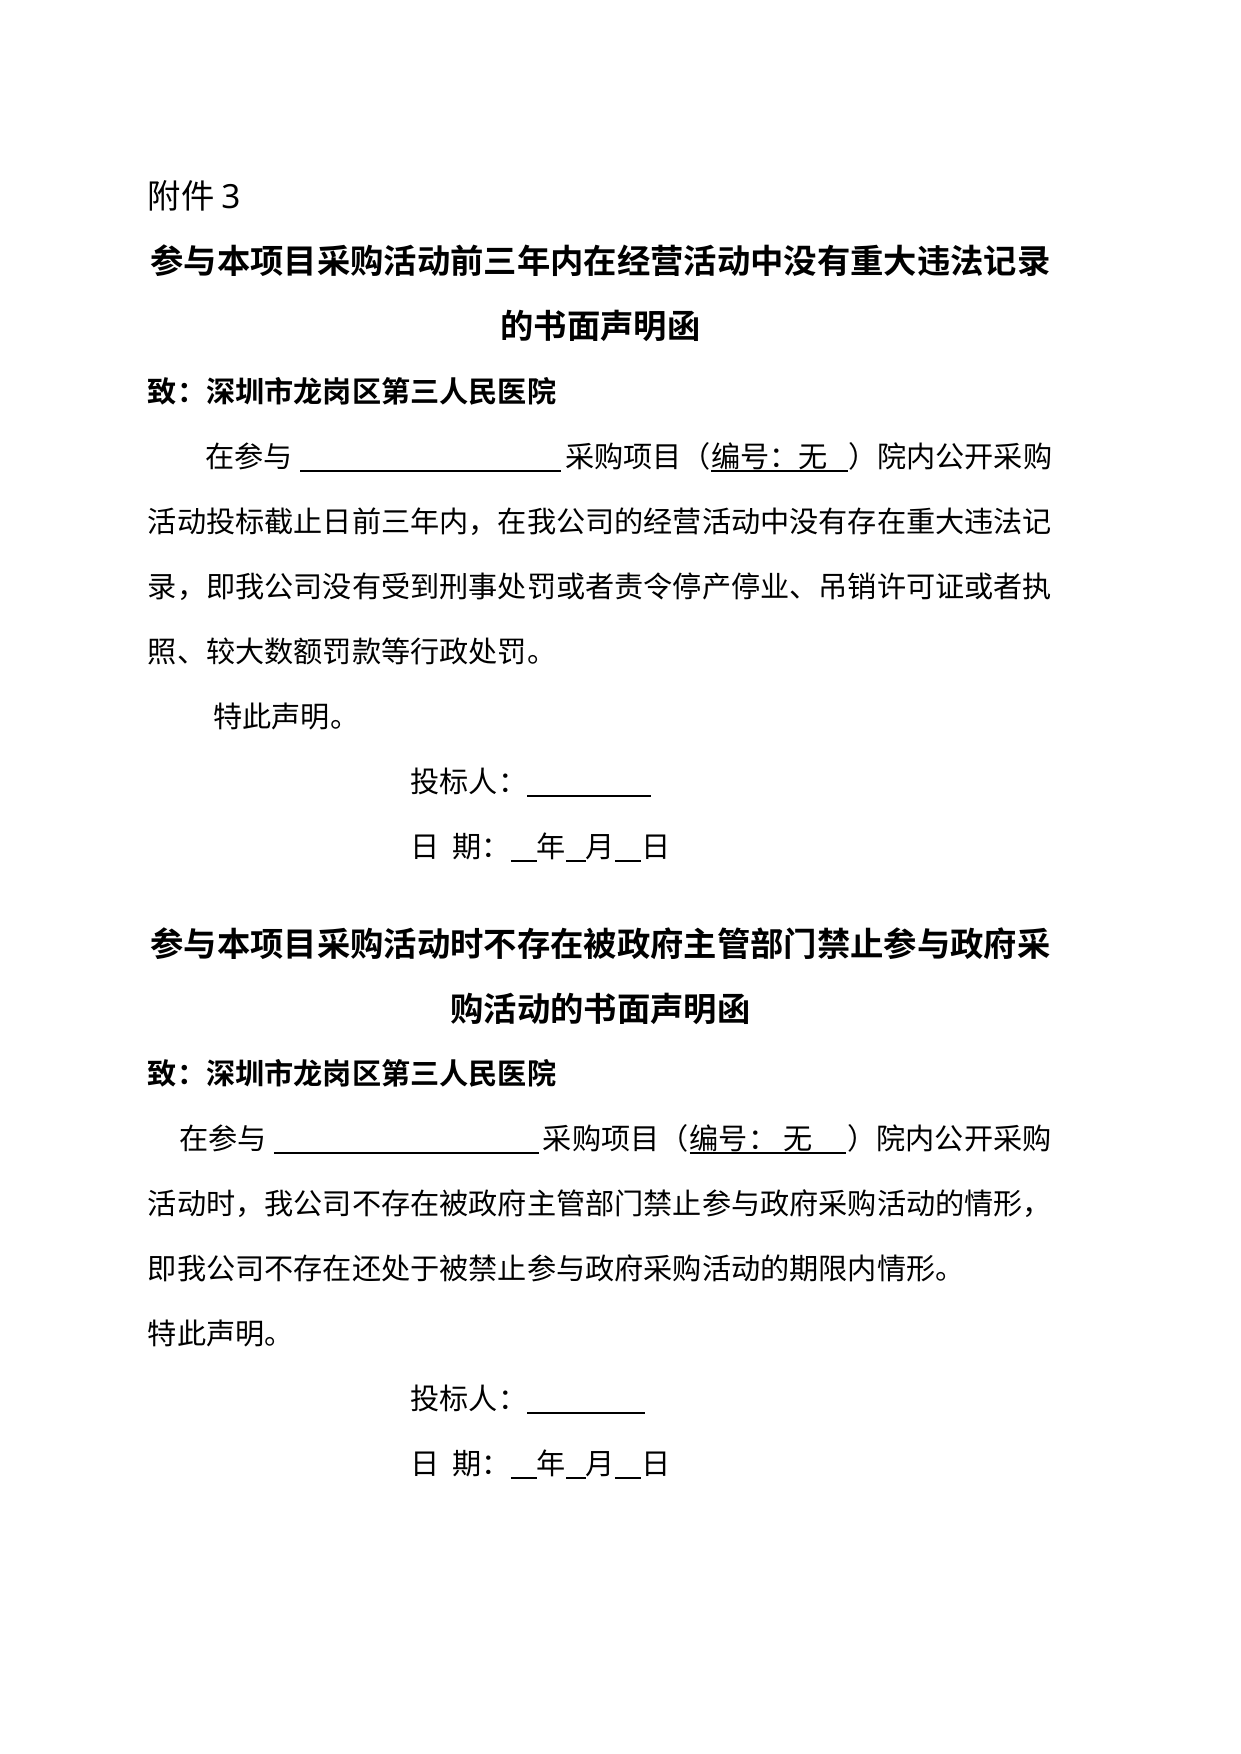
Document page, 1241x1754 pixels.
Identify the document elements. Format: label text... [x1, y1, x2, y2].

text 在参与 采购项目（编号：无 ）院内公开采购活动投标截止日前三年内，在我公司的经营活动中没有存在重大违法记录，即我公司没有受到刑事处罚或者责令停产停业、吊销许可证或者执照、较大数额罚款等行政处罚。 [148, 422, 1053, 682]
text 致：深圳市龙岗区第三人民医院 [148, 1039, 1053, 1104]
text 致：深圳市龙岗区第三人民医院 [148, 357, 1053, 422]
text 在参与 采购项目（编号： 无 ）院内公开采购活动时，我公司不存在被政府主管部门禁止参与政府采购活动的情形，即我公司不存在还处于被禁止参与政府采购活动的期限内情形。 [148, 1104, 1053, 1299]
text 特此声明。 [148, 1299, 1053, 1364]
text 参与本项目采购活动时不存在被政府主管部门禁止参与政府采购活动的书面声明函 [148, 909, 1053, 1039]
text 日 期： 年 月 日 [205, 812, 1053, 877]
text 附件3 [148, 162, 965, 227]
text 投标人： [148, 747, 1053, 812]
text 投标人： [148, 1364, 1053, 1429]
text 参与本项目采购活动前三年内在经营活动中没有重大违法记录的书面声明函 [148, 227, 1053, 357]
text 日 期： 年 月 日 [205, 1429, 1053, 1494]
text 特此声明。 [148, 682, 1053, 747]
